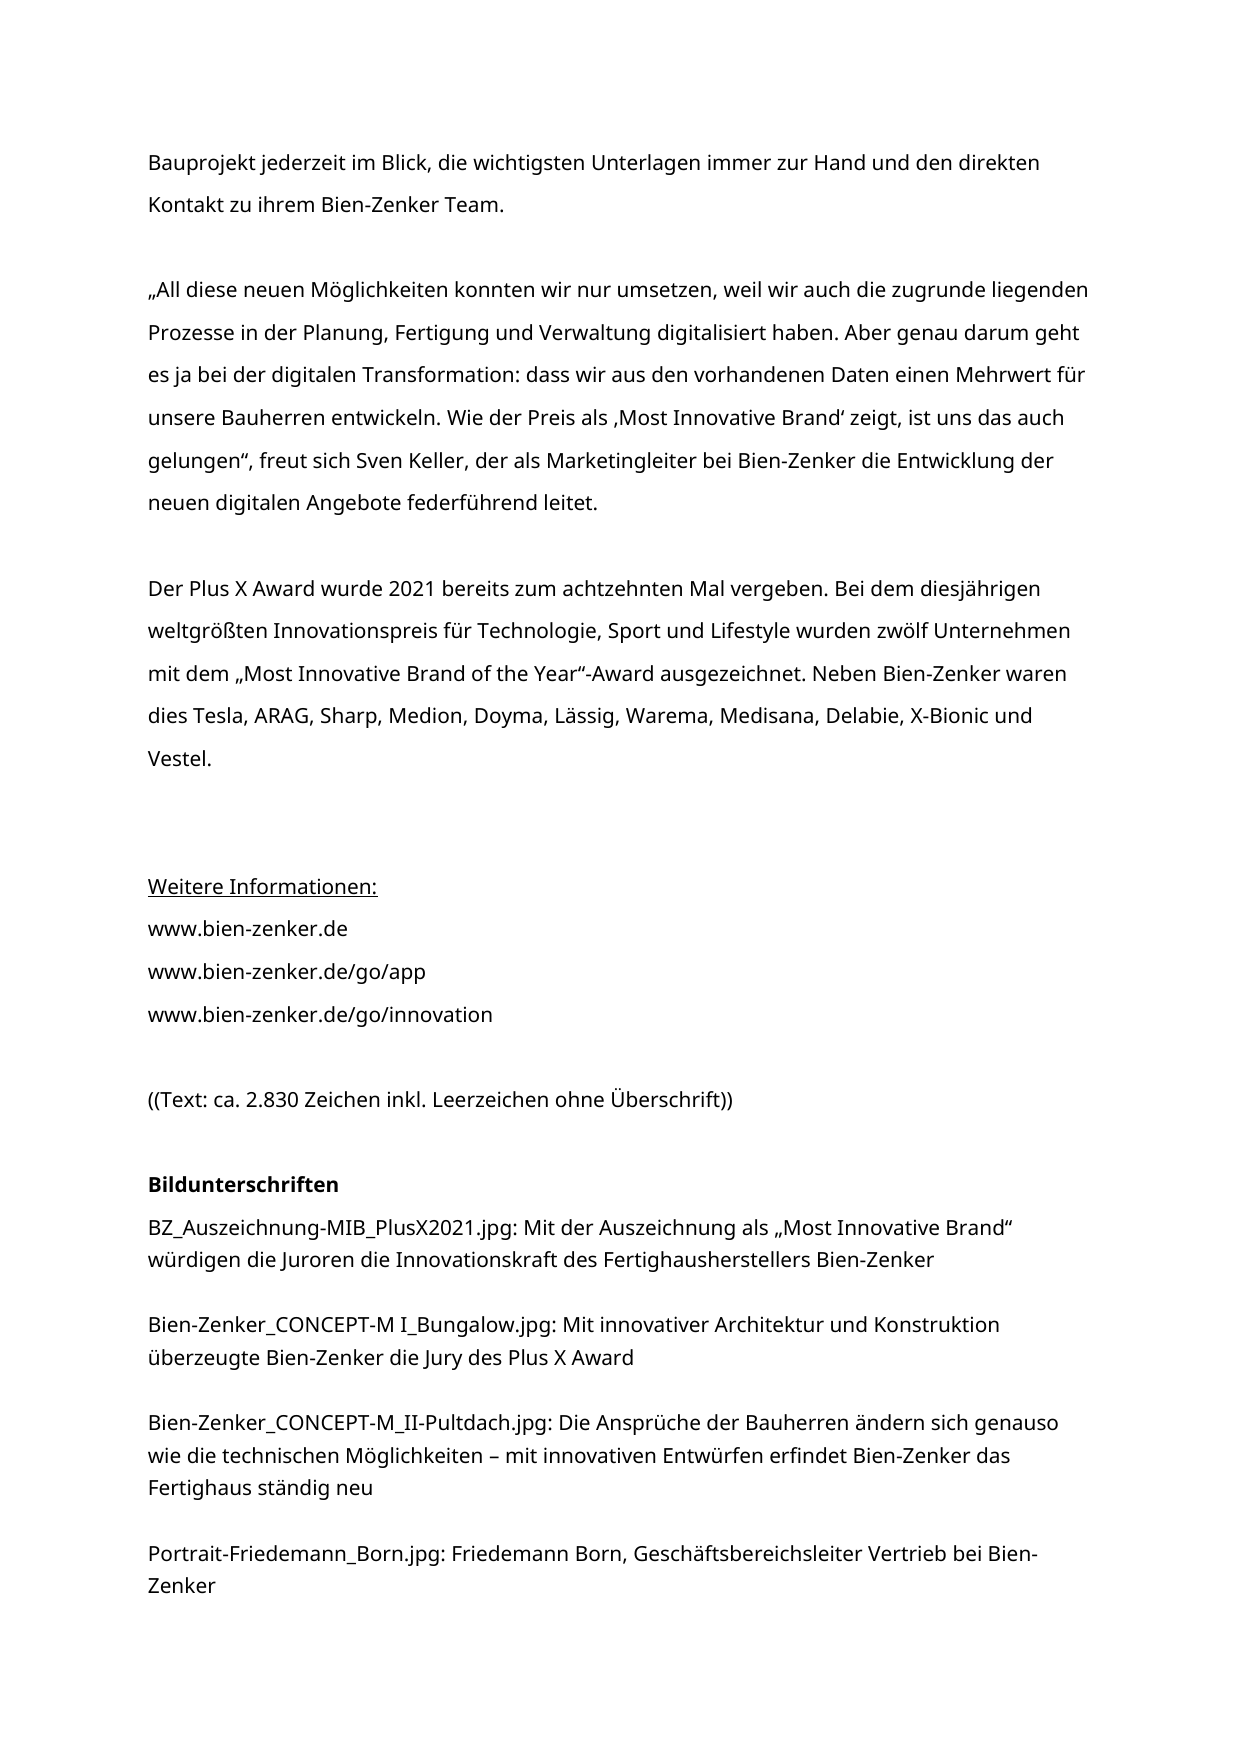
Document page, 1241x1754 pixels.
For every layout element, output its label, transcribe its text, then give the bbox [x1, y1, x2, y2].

text Bien-Zenker_CONCEPT-M_II-Pultdach.jpg: Die Ansprüche der Bauherren ändern sich genauso wie die technischen Möglichkeiten – mit innovativen Entwürfen erfindet Bien-Zenker das Fertighaus ständig neu [148, 1408, 1093, 1502]
text ((Text: ca. 2.830 Zeichen inkl. Leerzeichen ohne Überschrift)) [148, 1085, 1093, 1113]
text www.bien-zenker.de/go/app [148, 957, 1093, 986]
text www.bien-zenker.de/go/innovation [148, 1000, 1093, 1028]
text BZ_Auszeichnung-MIB_PlusX2021.jpg: Mit der Auszeichnung als „Most Innovative Brand“ würdigen die Juroren die Innovationskraft des Fertighausherstellers Bien-Zenker [148, 1213, 1093, 1274]
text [148, 148, 1093, 219]
text Weitere Informationen: [148, 872, 1093, 900]
text www.bien-zenker.de [148, 914, 1093, 943]
text Der Plus X Award wurde 2021 bereits zum achtzehnten Mal vergeben. Bei dem diesjährigen weltgrößten Innovationspreis für Technologie, Sport und Lifestyle wurden zwölf Unternehmen mit dem „Most Innovative Brand of the Year“-Award ausgezeichnet. Neben Bien-Zenker waren dies Tesla, ARAG, Sharp, Medion, Doyma, Lässig, Warema, Medisana, Delabie, X-Bionic und Vestel. [148, 574, 1093, 772]
text Bildunterschriften [148, 1170, 1093, 1198]
text Bien-Zenker_CONCEPT-M I_Bungalow.jpg: Mit innovativer Architektur und Konstruktion überzeugte Bien-Zenker die Jury des Plus X Award [148, 1311, 1093, 1372]
text Portrait-Friedemann_Born.jpg: Friedemann Born, Geschäftsbereichsleiter Vertrieb bei Bien-Zenker [148, 1539, 1093, 1600]
text „All diese neuen Möglichkeiten konnten wir nur umsetzen, weil wir auch die zugrunde liegenden Prozesse in der Planung, Fertigung und Verwaltung digitalisiert haben. Aber genau darum geht es ja bei der digitalen Transformation: dass wir aus den vorhandenen Daten einen Mehrwert für unsere Bauherren entwickeln. Wie der Preis als ‚Most Innovative Brand‘ zeigt, ist uns das auch gelungen“, freut sich Sven Keller, der als Marketingleiter bei Bien-Zenker die Entwicklung der neuen digitalen Angebote federführend leitet. [148, 275, 1093, 517]
